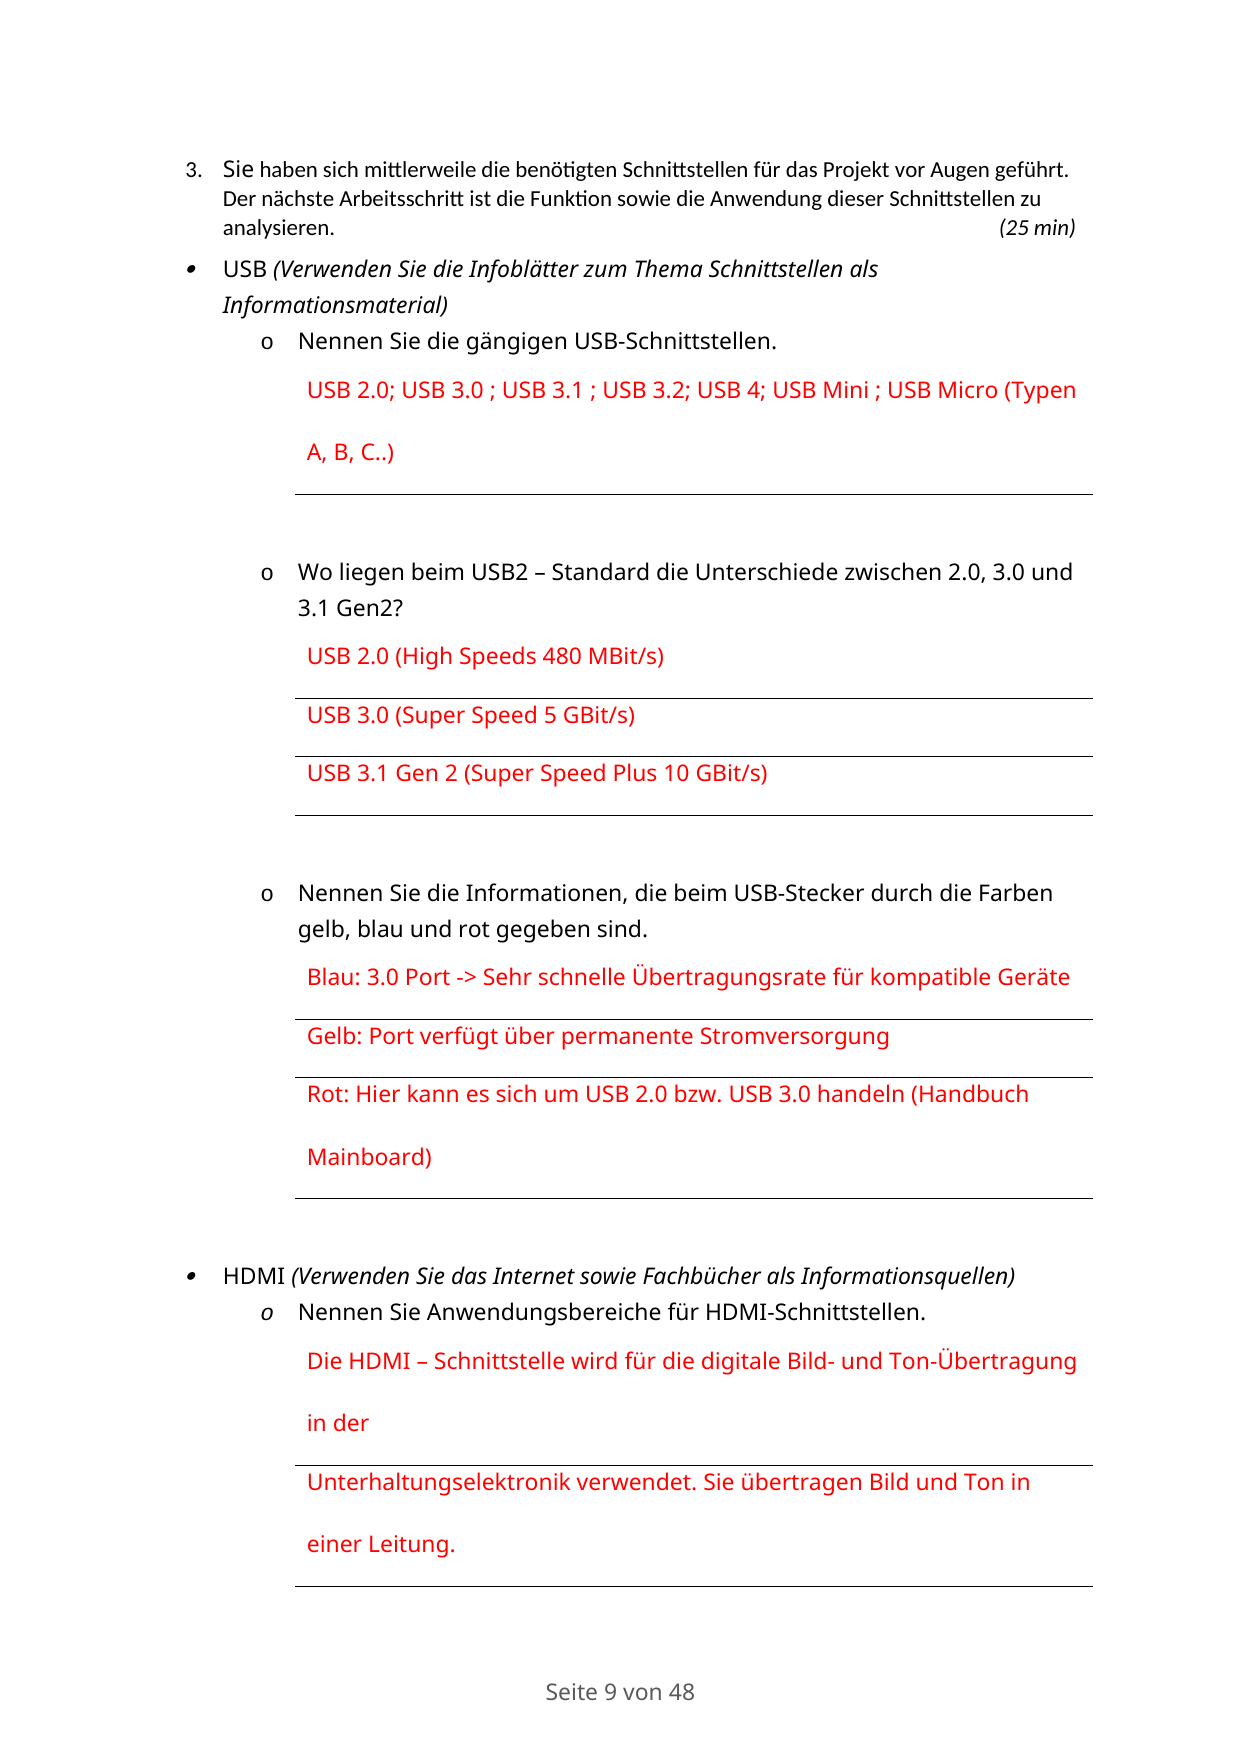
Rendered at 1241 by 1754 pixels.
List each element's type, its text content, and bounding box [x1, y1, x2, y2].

list Wo liegen beim USB2 – Standard die Unterschiede zwischen 2.0, 3.0 und 3.1 Gen2? [260, 556, 1092, 623]
table_cell Gelb: Port verfügt über permanente Stromversorgung [295, 1020, 1092, 1077]
list HDMI (Verwenden Sie das Internet sowie Fachbücher als Informationsquellen) [185, 1260, 1092, 1291]
table_header USB 2.0 (High Speeds 480 MBit/s) [295, 640, 1092, 697]
table_cell Unterhaltungselektronik verwendet. Sie übertragen Bild und Ton in einer Leitung. [295, 1466, 1092, 1586]
table_header USB 2.0; USB 3.0 ; USB 3.1 ; USB 3.2; USB 4; USB Mini ; USB Micro (Typen A, B, C..) [295, 374, 1092, 493]
list Nennen Sie die Informationen, die beim USB-Stecker durch die Farben gelb, blau und rot gegeben sind. [260, 877, 1092, 944]
table_cell USB 3.1 Gen 2 (Super Speed Plus 10 GBit/s) [295, 757, 1092, 814]
table_header Die HDMI – Schnittstelle wird für die digitale Bild- und Ton-Übertragung in der [295, 1345, 1092, 1464]
table_cell Rot: Hier kann es sich um USB 2.0 bzw. USB 3.0 handeln (Handbuch Mainboard) [295, 1078, 1092, 1198]
list Sie haben sich mittlerweile die benötigten Schnittstellen für das Projekt vor Augen geführt. Der nächste Arbeitsschritt ist die Funktion sowie die Anwendung dieser Schnittstellen zu analysieren. (25 min) [185, 153, 1092, 241]
list Nennen Sie die gängigen USB-Schnittstellen. [260, 325, 1092, 356]
table_header Blau: 3.0 Port -> Sehr schnelle Übertragungsrate für kompatible Geräte [295, 961, 1092, 1018]
list Nennen Sie Anwendungsbereiche für HDMI-Schnittstellen. [260, 1296, 1092, 1327]
list USB (Verwenden Sie die Infoblätter zum Thema Schnittstellen als Informationsmaterial) [185, 253, 1092, 320]
table_cell USB 3.0 (Super Speed 5 GBit/s) [295, 699, 1092, 756]
